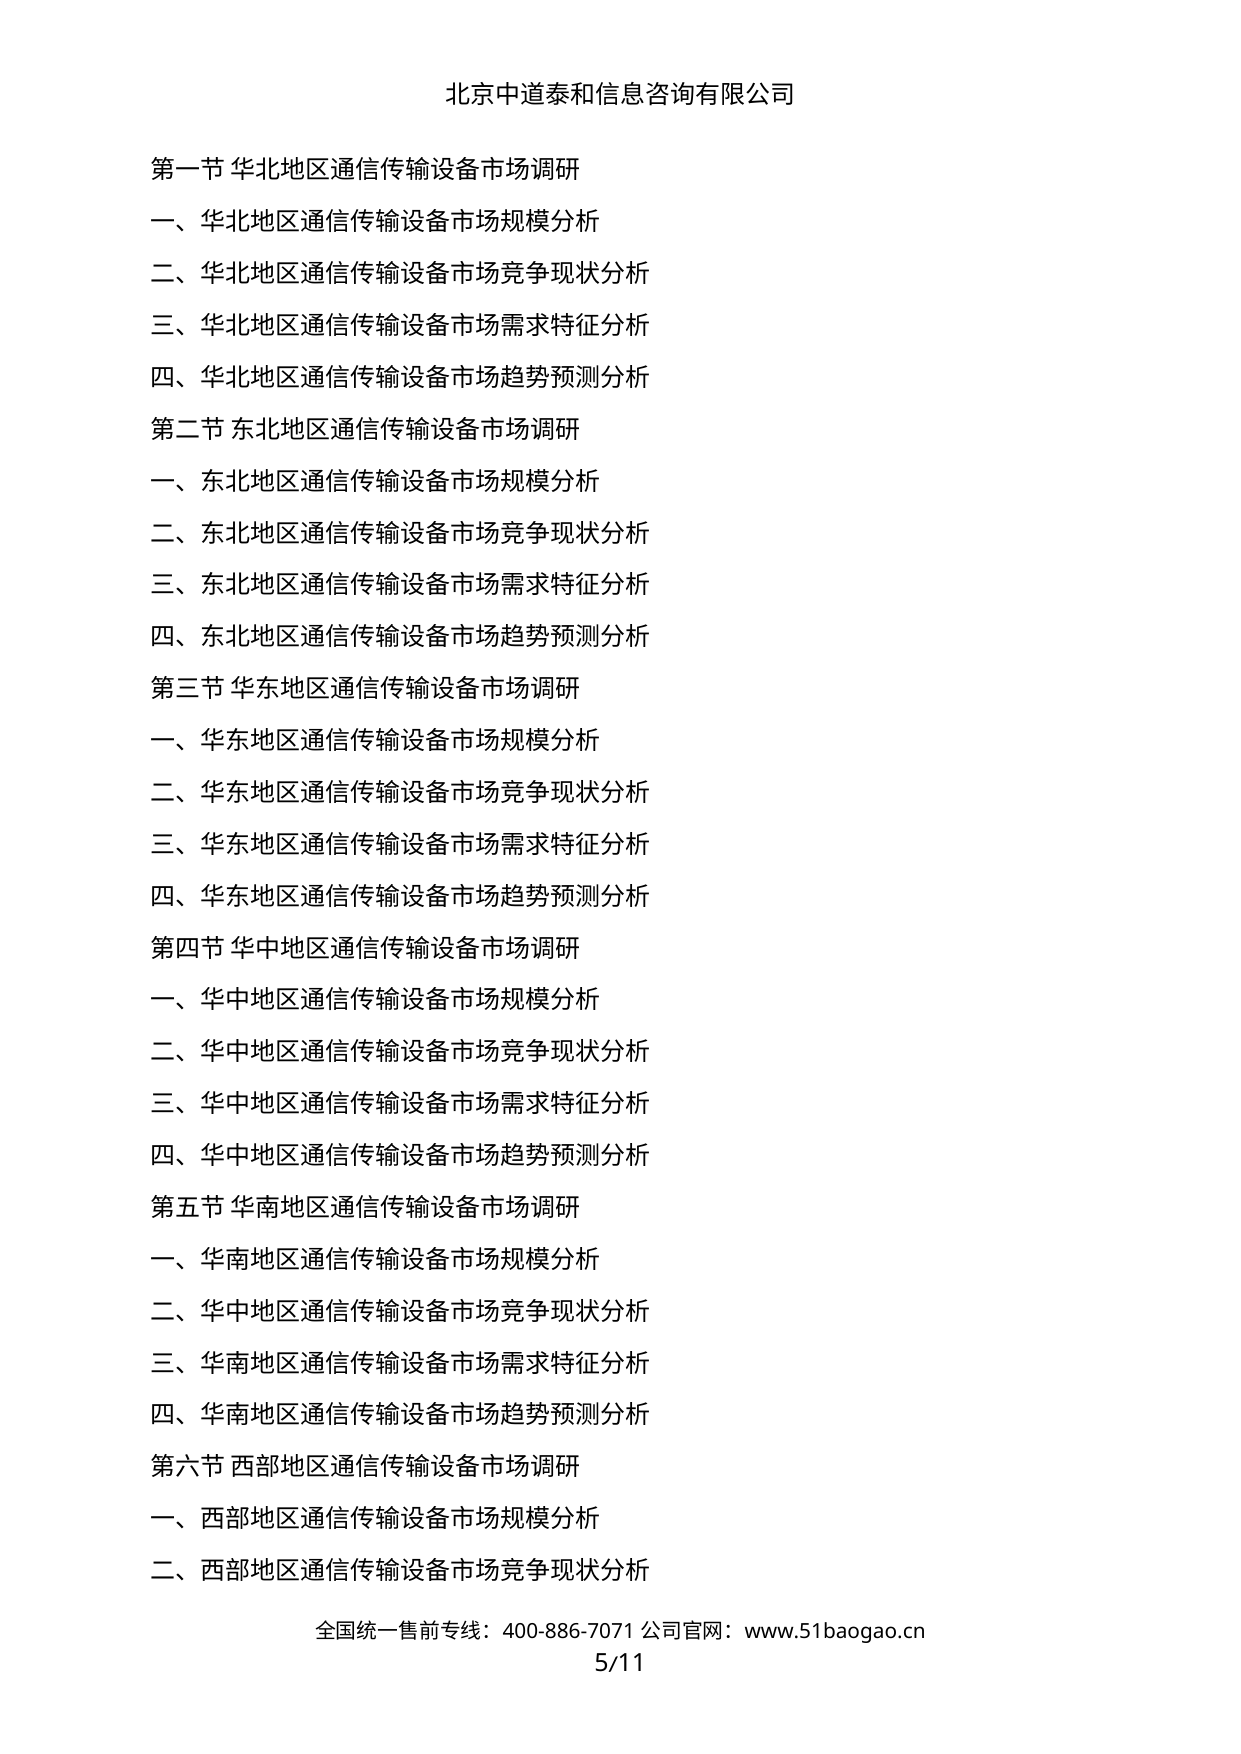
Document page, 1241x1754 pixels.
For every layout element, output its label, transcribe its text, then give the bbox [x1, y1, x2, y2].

text 四、华中地区通信传输设备市场趋势预测分析 [150, 1136, 1090, 1172]
text 三、东北地区通信传输设备市场需求特征分析 [150, 565, 1090, 601]
text 一、东北地区通信传输设备市场规模分析 [150, 461, 1090, 497]
text 第六节 西部地区通信传输设备市场调研 [150, 1447, 1090, 1483]
text 四、华北地区通信传输设备市场趋势预测分析 [150, 357, 1090, 394]
text 四、东北地区通信传输设备市场趋势预测分析 [150, 617, 1090, 653]
text 二、华中地区通信传输设备市场竞争现状分析 [150, 1032, 1090, 1068]
text 四、华南地区通信传输设备市场趋势预测分析 [150, 1395, 1090, 1431]
text 一、华北地区通信传输设备市场规模分析 [150, 202, 1090, 238]
text 第二节 东北地区通信传输设备市场调研 [150, 409, 1090, 446]
text 二、华东地区通信传输设备市场竞争现状分析 [150, 772, 1090, 809]
text 三、华北地区通信传输设备市场需求特征分析 [150, 306, 1090, 342]
text 四、华东地区通信传输设备市场趋势预测分析 [150, 876, 1090, 912]
text 一、华南地区通信传输设备市场规模分析 [150, 1239, 1090, 1276]
text 二、华北地区通信传输设备市场竞争现状分析 [150, 254, 1090, 290]
text 三、华南地区通信传输设备市场需求特征分析 [150, 1343, 1090, 1379]
text 二、东北地区通信传输设备市场竞争现状分析 [150, 513, 1090, 549]
text 三、华中地区通信传输设备市场需求特征分析 [150, 1084, 1090, 1120]
text 一、华中地区通信传输设备市场规模分析 [150, 980, 1090, 1016]
text 第五节 华南地区通信传输设备市场调研 [150, 1187, 1090, 1224]
text 第一节 华北地区通信传输设备市场调研 [150, 150, 1090, 186]
text 第四节 华中地区通信传输设备市场调研 [150, 928, 1090, 964]
text 二、西部地区通信传输设备市场竞争现状分析 [150, 1551, 1090, 1587]
text 二、华中地区通信传输设备市场竞争现状分析 [150, 1291, 1090, 1327]
text 一、华东地区通信传输设备市场规模分析 [150, 721, 1090, 757]
text 一、西部地区通信传输设备市场规模分析 [150, 1499, 1090, 1535]
text 三、华东地区通信传输设备市场需求特征分析 [150, 824, 1090, 861]
text 第三节 华东地区通信传输设备市场调研 [150, 669, 1090, 705]
